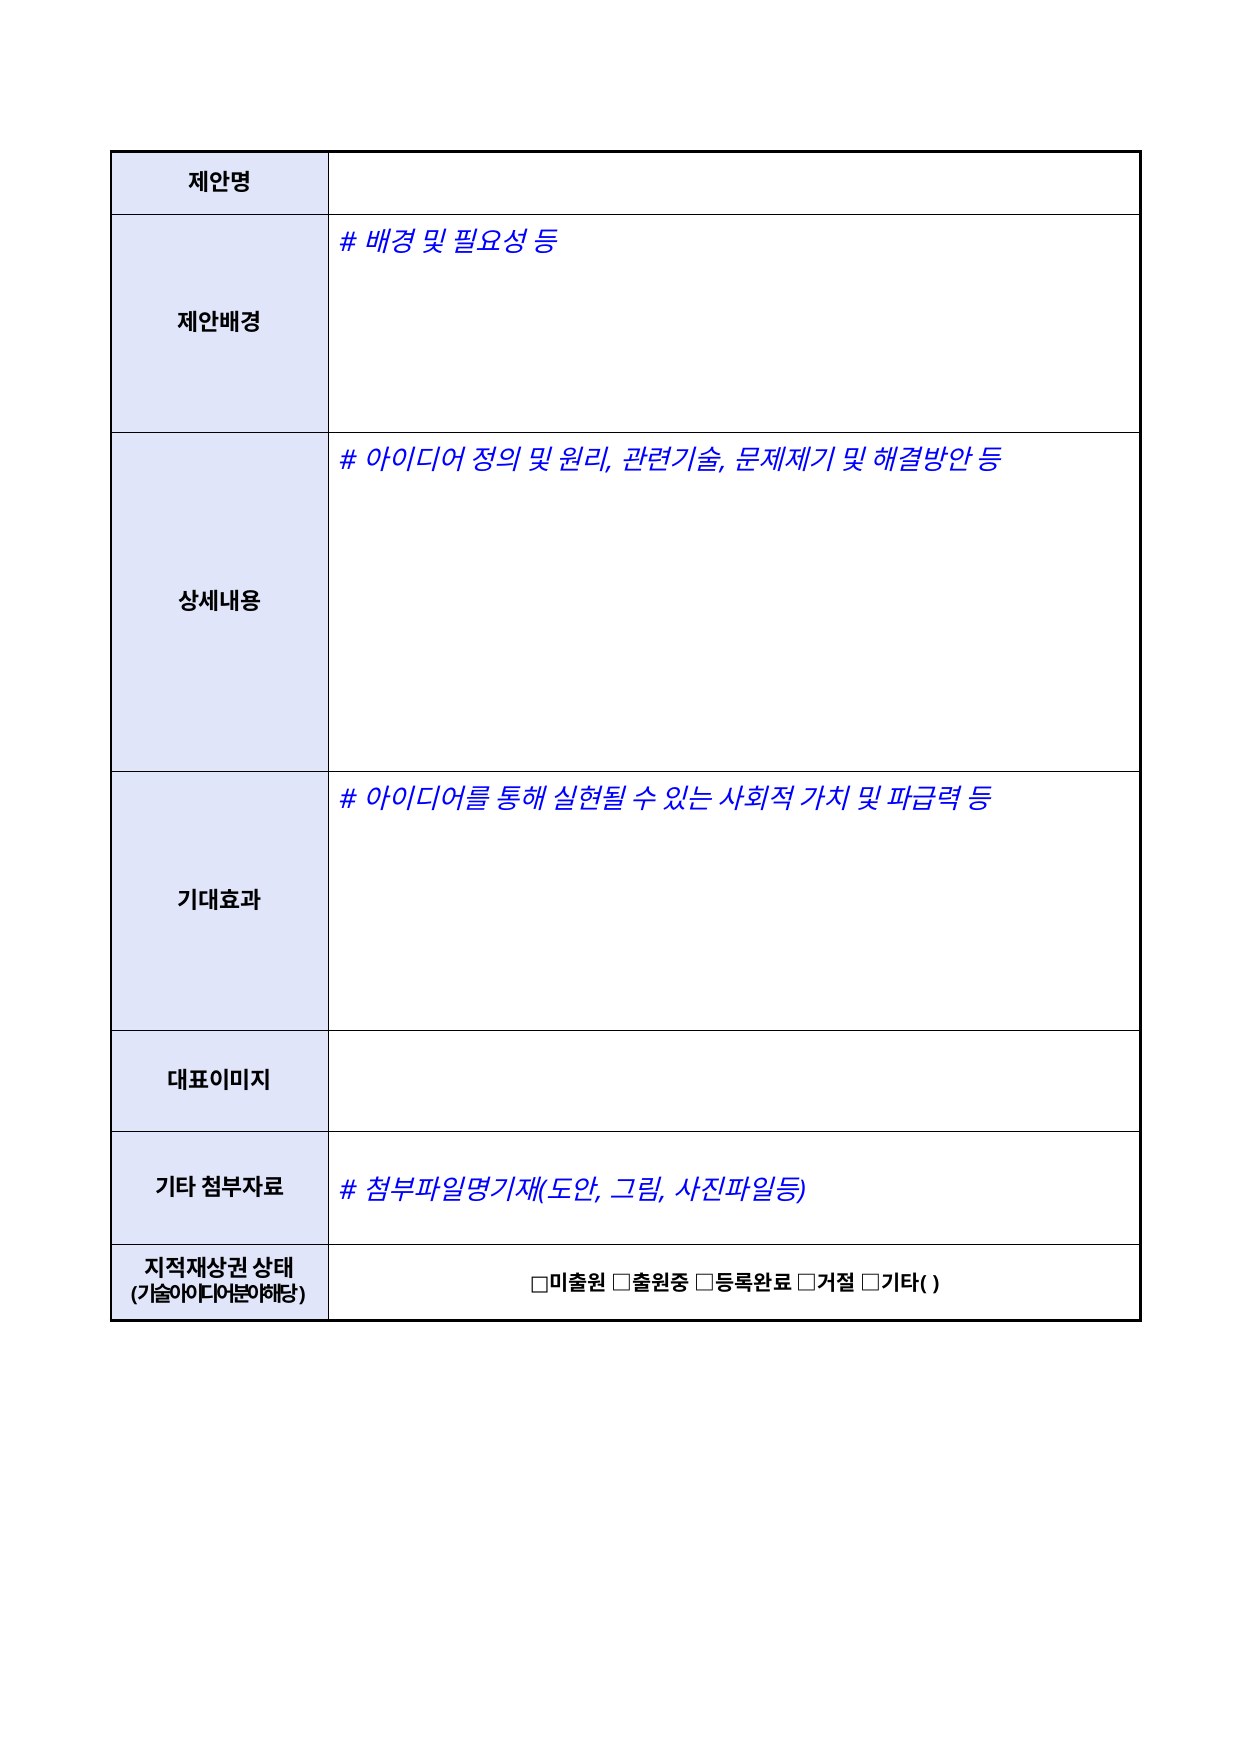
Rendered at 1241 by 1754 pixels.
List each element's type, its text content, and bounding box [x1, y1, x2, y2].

table_cell 제안배경 [112, 215, 328, 432]
table_cell # 아이디어 정의 및 원리, 관련기술, 문제제기 및 해결방안 등 [329, 433, 1139, 771]
table_cell 지적재상권 상태 (기술아이디어분야해당) [112, 1245, 328, 1319]
table_cell # 배경 및 필요성 등 [329, 215, 1139, 432]
table_header [329, 153, 1139, 214]
table_cell □미출원 □출원중 □등록완료 □거절 □기타( ) [329, 1245, 1139, 1319]
table_cell 기타 첨부자료 [112, 1132, 328, 1244]
table_cell 상세내용 [112, 433, 328, 771]
table_cell [329, 1031, 1139, 1131]
table_cell 기대효과 [112, 772, 328, 1030]
table_cell # 아이디어를 통해 실현될 수 있는 사회적 가치 및 파급력 등 [329, 772, 1139, 1030]
table_header 제안명 [112, 153, 328, 214]
table_cell # 첨부파일명기재(도안, 그림, 사진파일등) [329, 1132, 1139, 1244]
table_cell 대표이미지 [112, 1031, 328, 1131]
